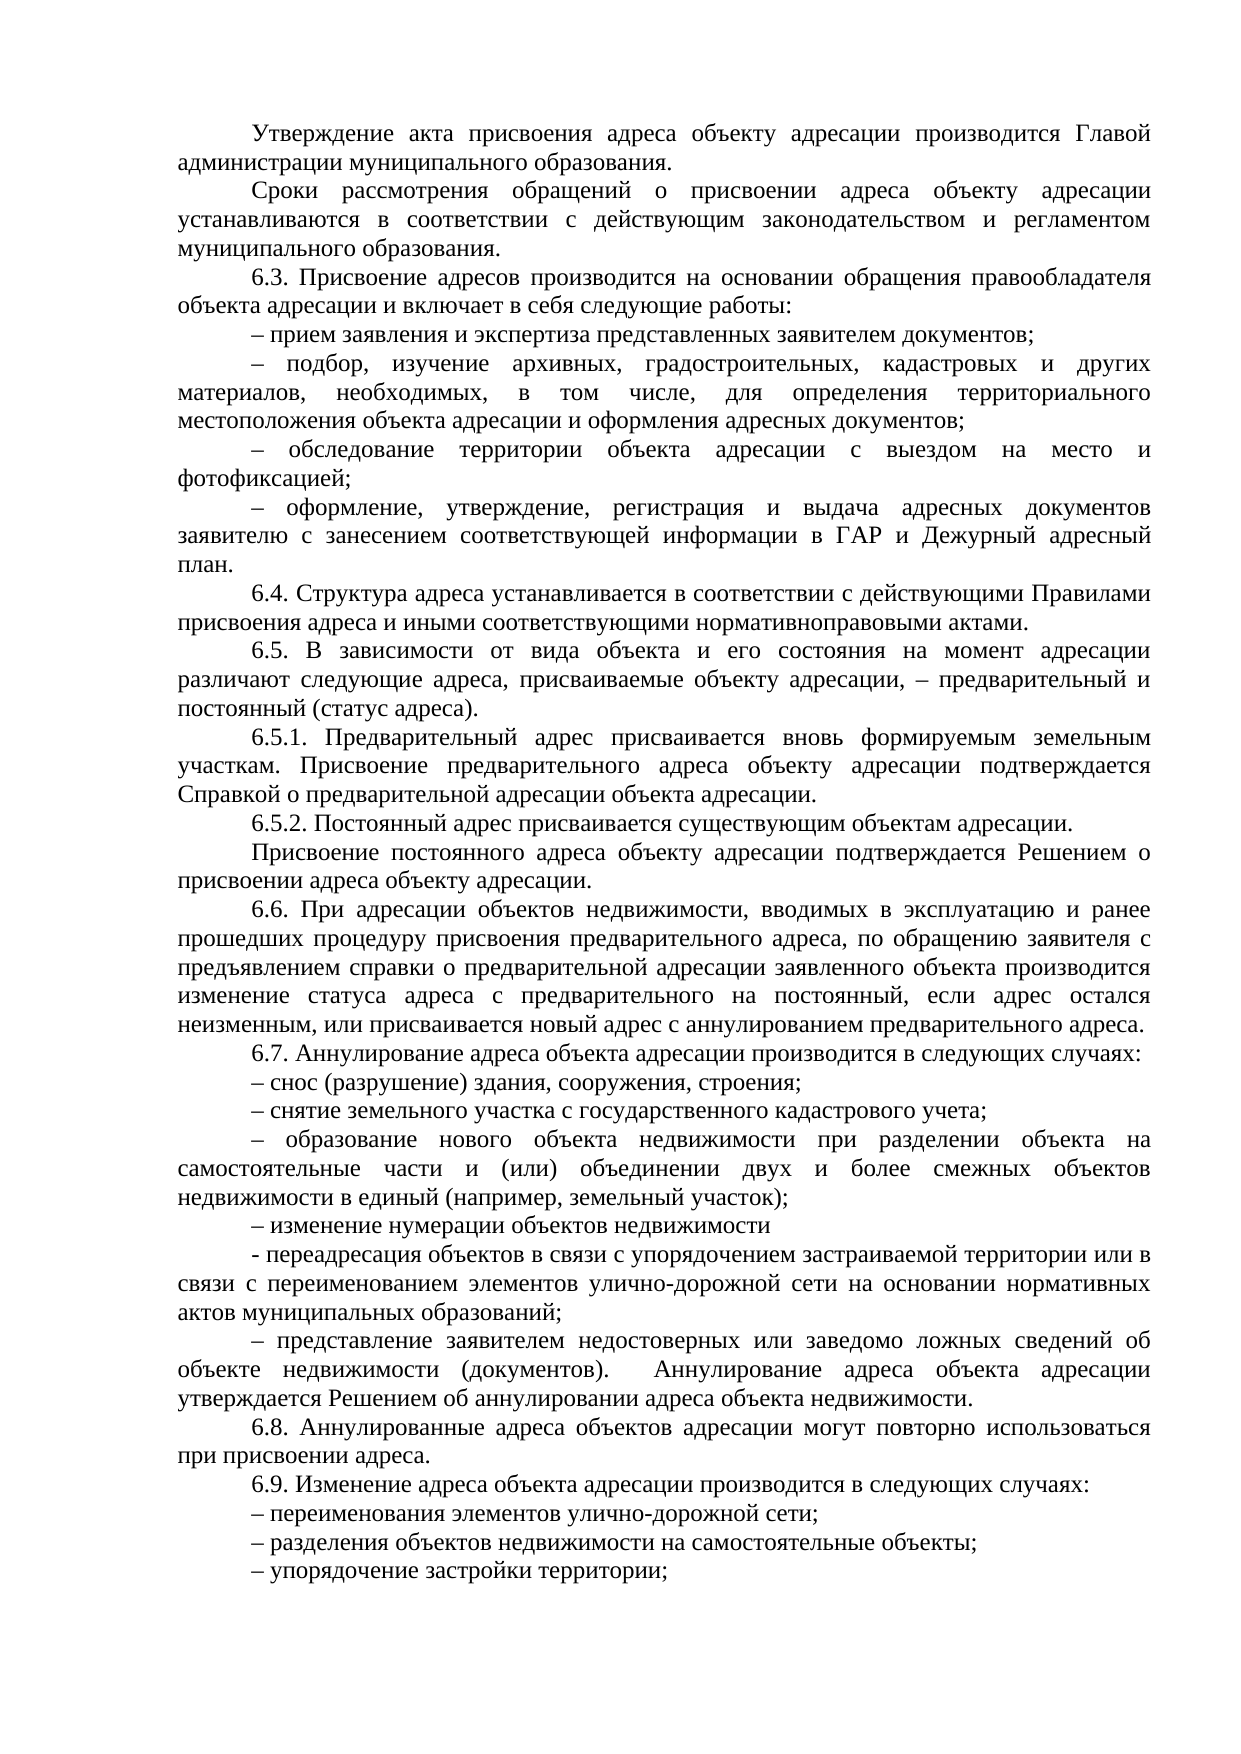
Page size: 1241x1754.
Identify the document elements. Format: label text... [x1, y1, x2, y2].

text Утверждение акта присвоения адреса объекту адресации производится Главой администрации муниципального образования. [177, 118, 1152, 176]
text – обследование территории объекта адресации с выездом на место и фотофиксацией; [177, 434, 1152, 492]
text – представление заявителем недостоверных или заведомо ложных сведений об объекте недвижимости (документов). Аннулирование адреса объекта адресации утверждается Решением об аннулировании адреса объекта недвижимости. [177, 1326, 1152, 1412]
text – упорядочение застройки территории; [177, 1556, 1152, 1584]
text 6.4. Структура адреса устанавливается в соответствии с действующими Правилами присвоения адреса и иными соответствующими нормативноправовыми актами. [177, 578, 1152, 636]
text – оформление, утверждение, регистрация и выдача адресных документов заявителю с занесением соответствующей информации в ГАР и Дежурный адресный план. [177, 492, 1152, 578]
text Сроки рассмотрения обращений о присвоении адреса объекту адресации устанавливаются в соответствии с действующим законодательством и регламентом муниципального образования. [177, 176, 1152, 262]
text 6.9. Изменение адреса объекта адресации производится в следующих случаях: [177, 1469, 1152, 1498]
text – снос (разрушение) здания, сооружения, строения; [177, 1067, 1152, 1096]
text – образование нового объекта недвижимости при разделении объекта на самостоятельные части и (или) объединении двух и более смежных объектов недвижимости в единый (например, земельный участок); [177, 1124, 1152, 1211]
text - переадресация объектов в связи с упорядочением застраиваемой территории или в связи с переименованием элементов улично-дорожной сети на основании нормативных актов муниципальных образований; [177, 1239, 1152, 1326]
text 6.6. При адресации объектов недвижимости, вводимых в эксплуатацию и ранее прошедших процедуру присвоения предварительного адреса, по обращению заявителя с предъявлением справки о предварительной адресации заявленного объекта производится изменение статуса адреса с предварительного на постоянный, если адрес остался неизменным, или присваивается новый адрес с аннулированием предварительного адреса. [177, 894, 1152, 1038]
text 6.5.1. Предварительный адрес присваивается вновь формируемым земельным участкам. Присвоение предварительного адреса объекту адресации подтверждается Справкой о предварительной адресации объекта адресации. [177, 722, 1152, 808]
text – изменение нумерации объектов недвижимости [177, 1211, 1152, 1239]
text – переименования элементов улично-дорожной сети; [177, 1498, 1152, 1527]
text Присвоение постоянного адреса объекту адресации подтверждается Решением о присвоении адреса объекту адресации. [177, 837, 1152, 894]
text 6.8. Аннулированные адреса объектов адресации могут повторно использоваться при присвоении адреса. [177, 1412, 1152, 1469]
text 6.5. В зависимости от вида объекта и его состояния на момент адресации различают следующие адреса, присваиваемые объекту адресации, – предварительный и постоянный (статус адреса). [177, 636, 1152, 722]
text 6.7. Аннулирование адреса объекта адресации производится в следующих случаях: [177, 1038, 1152, 1067]
text 6.3. Присвоение адресов производится на основании обращения правообладателя объекта адресации и включает в себя следующие работы: [177, 262, 1152, 319]
text – разделения объектов недвижимости на самостоятельные объекты; [177, 1527, 1152, 1556]
text – снятие земельного участка с государственного кадастрового учета; [177, 1096, 1152, 1124]
text 6.5.2. Постоянный адрес присваивается существующим объектам адресации. [177, 808, 1152, 837]
text – прием заявления и экспертиза представленных заявителем документов; [177, 319, 1152, 348]
text – подбор, изучение архивных, градостроительных, кадастровых и других материалов, необходимых, в том числе, для определения территориального местоположения объекта адресации и оформления адресных документов; [177, 348, 1152, 434]
